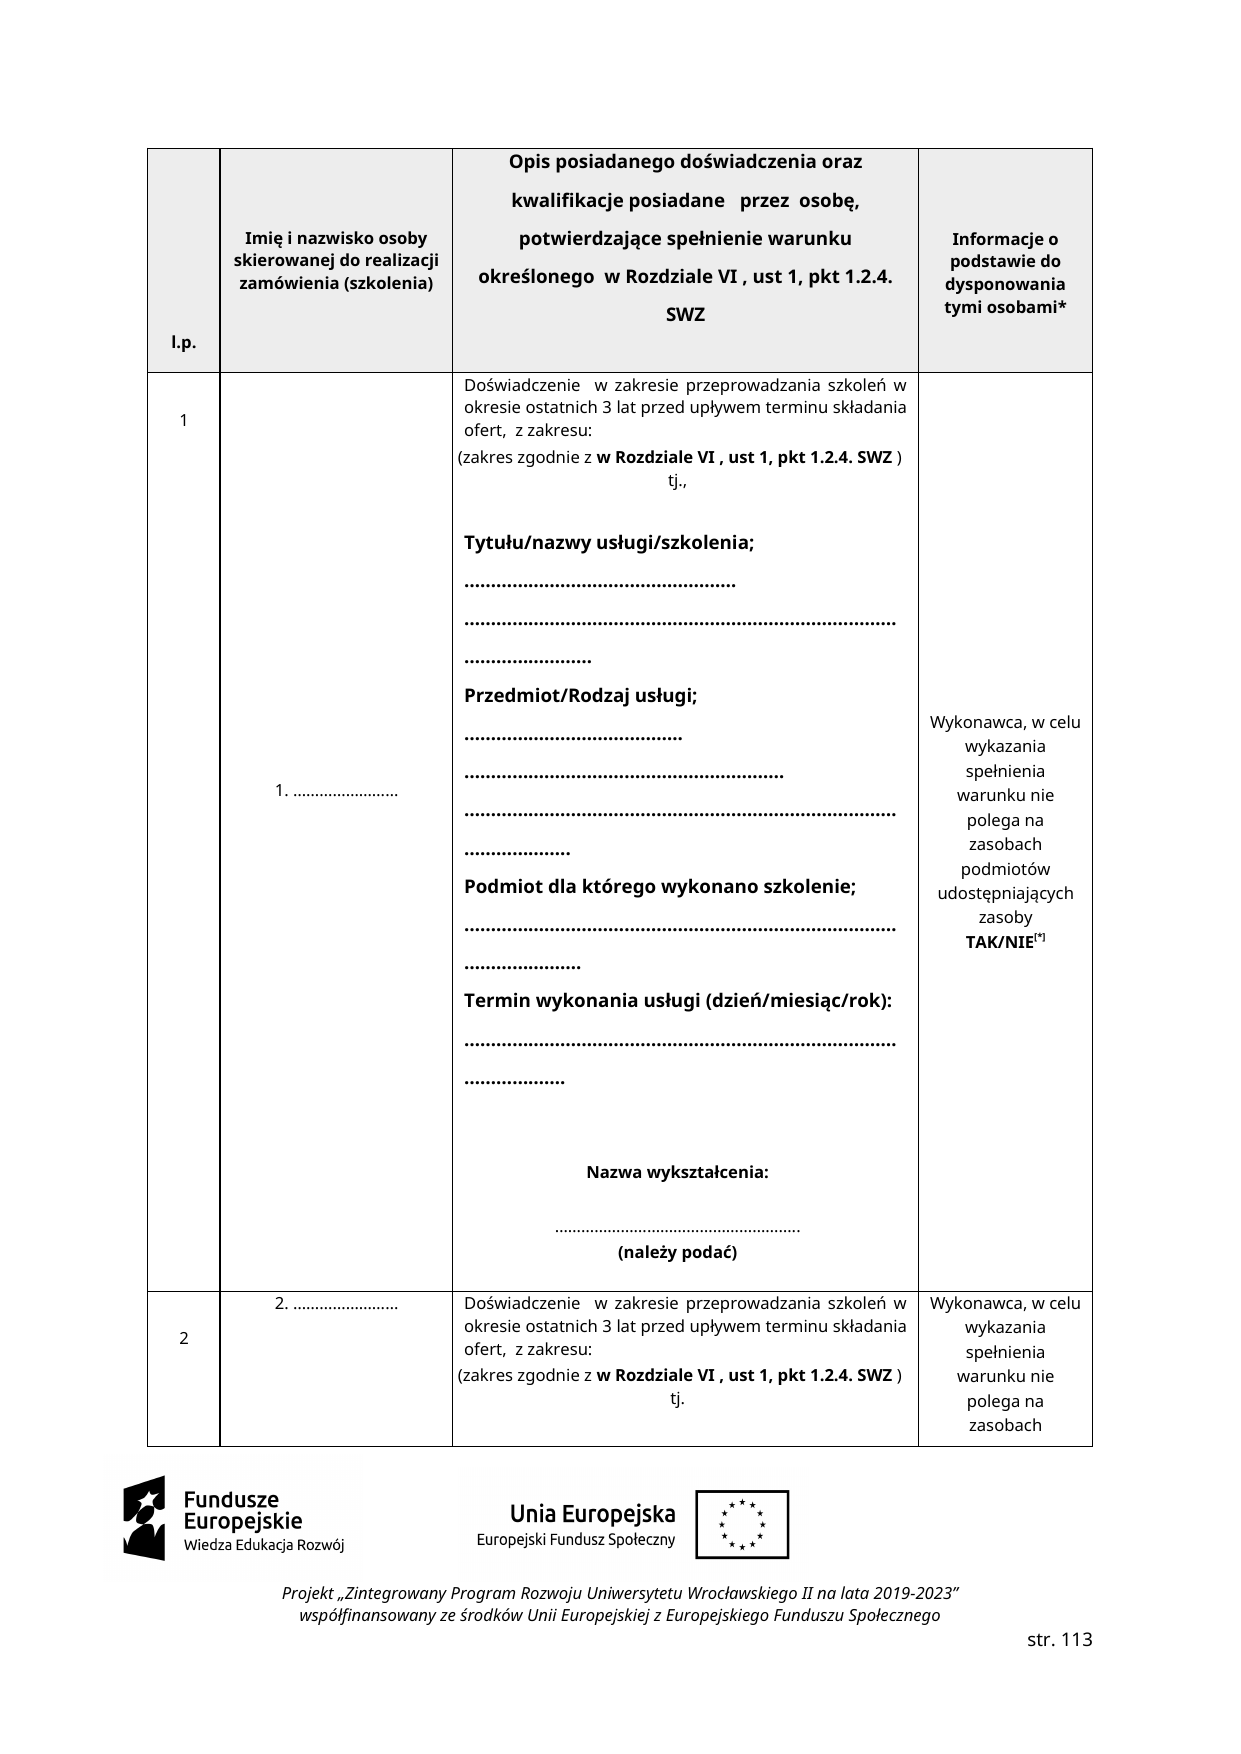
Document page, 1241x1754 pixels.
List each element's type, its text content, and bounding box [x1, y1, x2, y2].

picture [103, 1454, 364, 1582]
table_header Opis posiadanego doświadczenia oraz kwalifikacje posiadane przez osobę, potwierdzające spełnienie warunku określonego w Rozdziale VI , ust 1, pkt 1.2.4. SWZ [453, 149, 918, 372]
table_cell 1. …………………… [221, 373, 452, 1291]
table_cell Wykonawca, w celu wykazania spełnienia warunku nie polega na zasobach podmiotów udostępniających zasoby TAK/NIE[*] [919, 373, 1092, 1291]
table_header Informacje o podstawie do dysponowania tymi osobami* [919, 149, 1092, 372]
table_cell Doświadczenie w zakresie przeprowadzania szkoleń w okresie ostatnich 3 lat przed upływem terminu składania ofert, z zakresu: (zakres zgodnie z w Rozdziale VI , ust 1, pkt 1.2.4. SWZ ) tj., Tytułu/nazwy usługi/szkolenia;…………………………………………… …………………………………………………………………………………………… Przedmiot/Rodzaj usługi; …………………………………..…………………………………………………… ……………………………………………………………………………………….. Podmiot dla którego wykonano szkolenie; …………………………………………………………………………………………. Termin wykonania usługi (dzień/miesiąc/rok): ………………………………………………………………………………………. Nazwa wykształcenia: ……………………………………………….. (należy podać) [453, 373, 918, 1291]
table_header l.p. [148, 149, 219, 372]
table_header Imię i nazwisko osoby skierowanej do realizacji zamówienia (szkolenia) [221, 149, 452, 372]
table_cell Wykonawca, w celu wykazania spełnienia warunku nie polega na zasobach podmiotów udostępniających zasoby TAK/NIE[*] [919, 1292, 1092, 1446]
table_cell 2. …………………… [221, 1292, 452, 1446]
picture [457, 1467, 810, 1582]
table_cell 1 [148, 373, 219, 1291]
table_cell 2 [148, 1292, 219, 1446]
